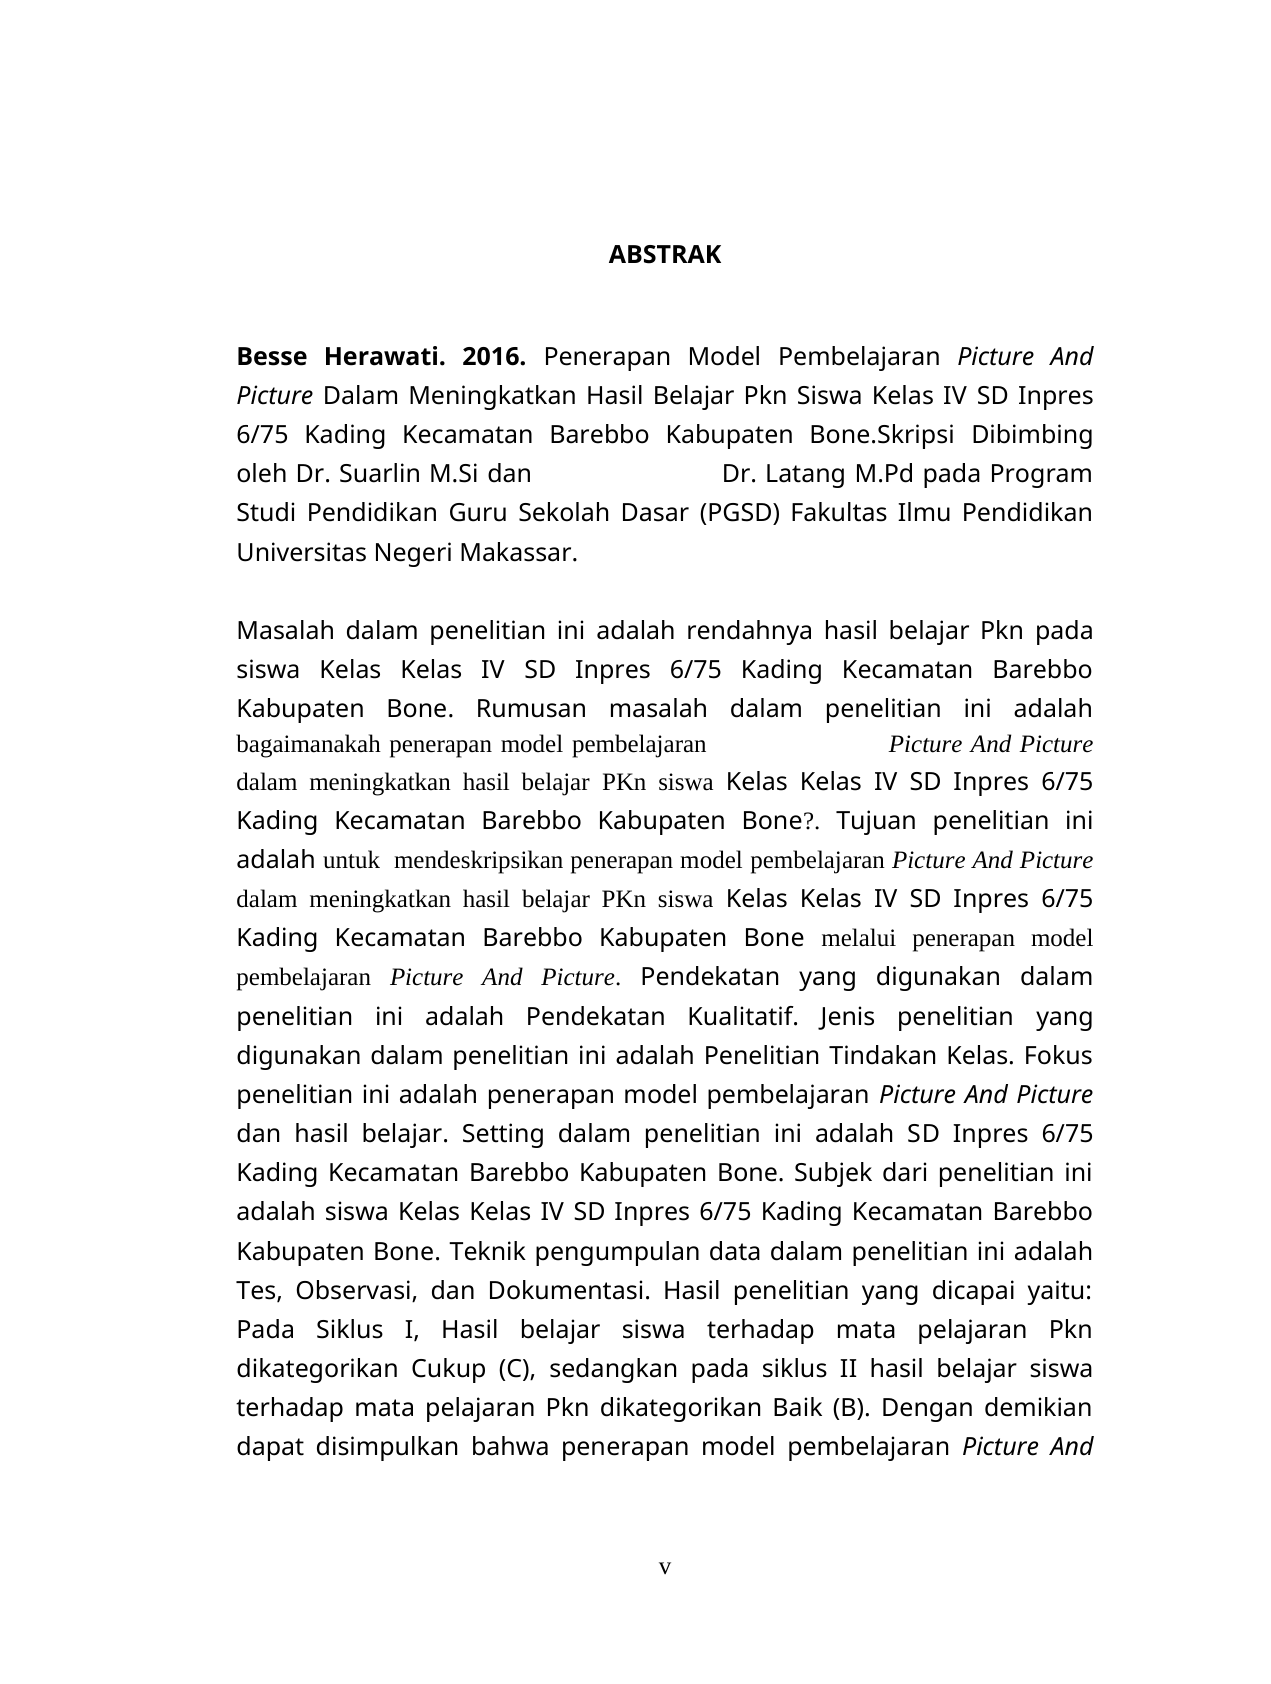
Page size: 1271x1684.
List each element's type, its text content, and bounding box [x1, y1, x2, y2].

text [236, 613, 1094, 1463]
text ABSTRAK [236, 236, 1094, 270]
text Besse Herawati. 2016. Penerapan Model Pembelajaran Picture And Picture Dalam Meningkatkan Hasil Belajar Pkn Siswa Kelas IV SD Inpres 6/75 Kading Kecamatan Barebbo Kabupaten Bone.Skripsi Dibimbing oleh Dr. Suarlin M.Si dan Dr. Latang M.Pd pada Program Studi Pendidikan Guru Sekolah Dasar (PGSD) Fakultas Ilmu Pendidikan Universitas Negeri Makassar. [236, 338, 1094, 568]
